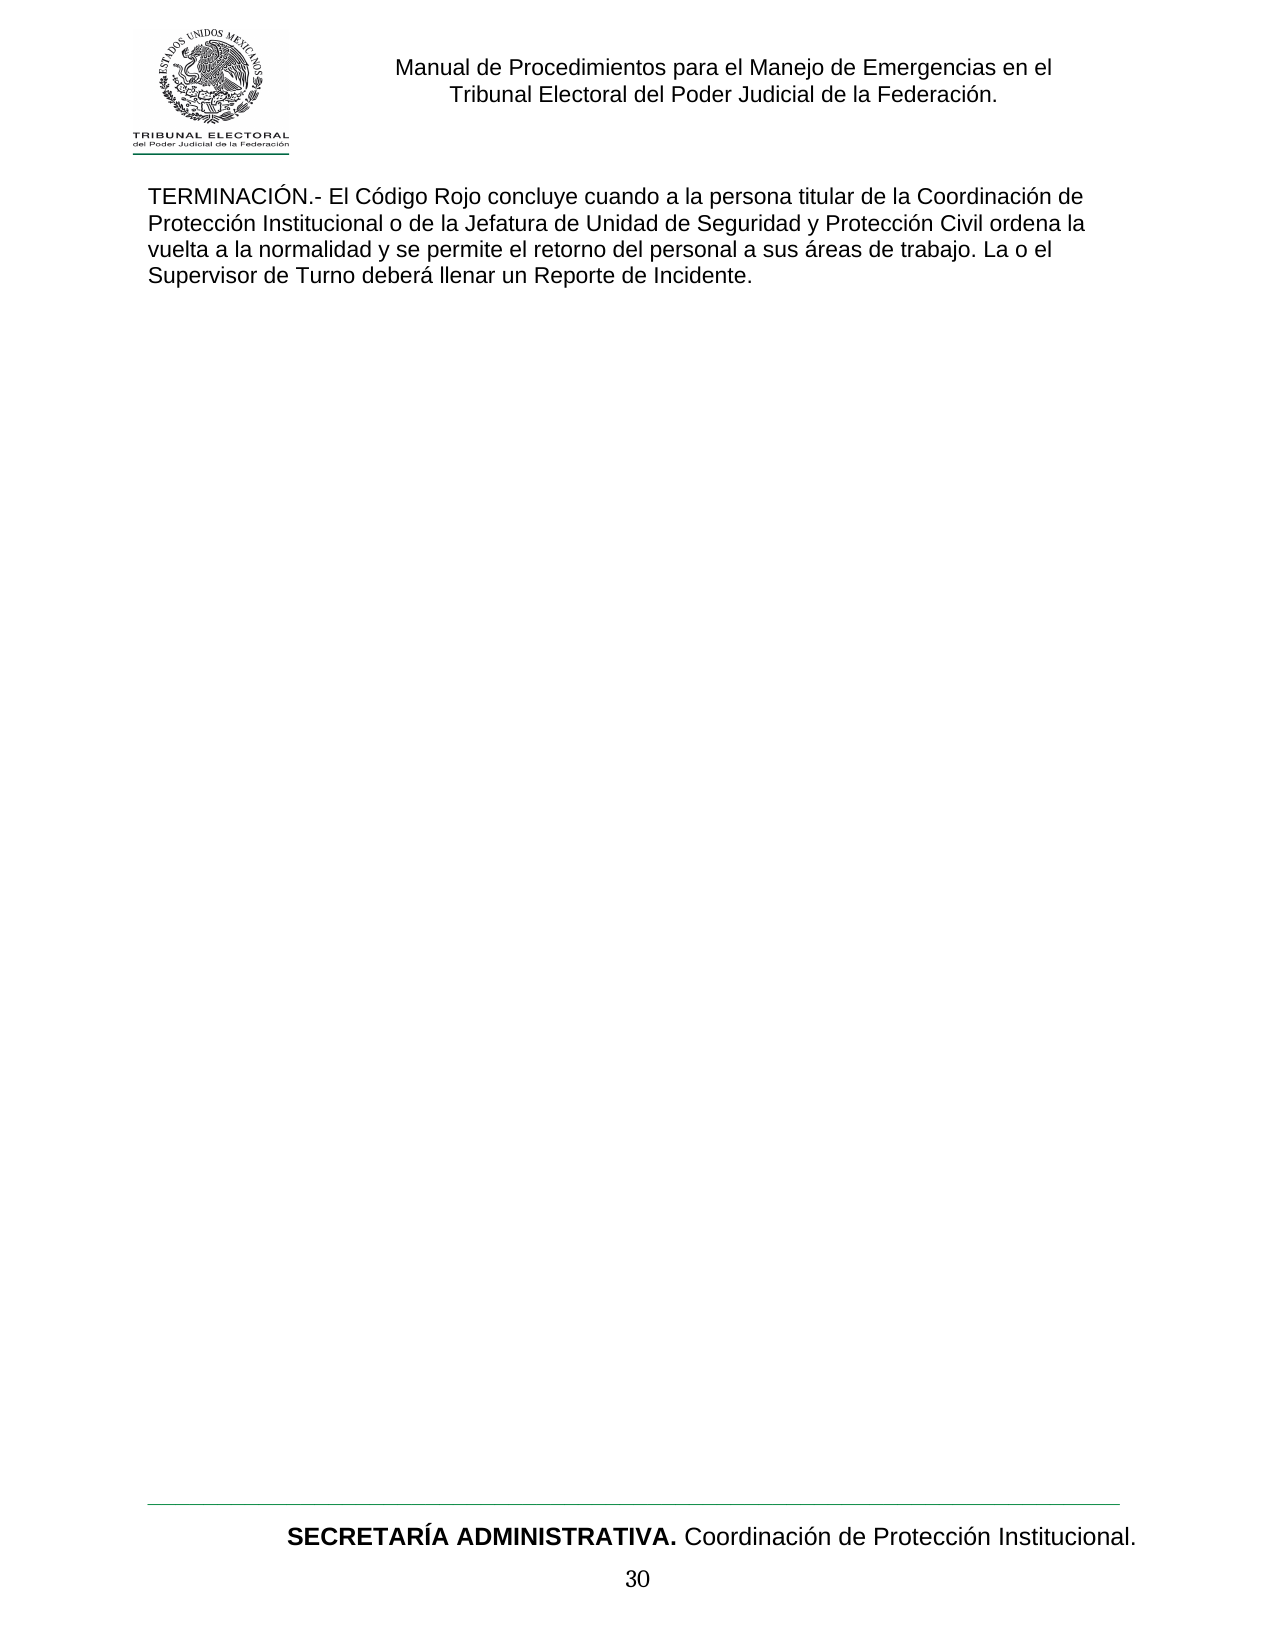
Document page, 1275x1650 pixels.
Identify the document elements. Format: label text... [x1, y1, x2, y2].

picture [132, 29, 290, 155]
text TERMINACIÓN.- El Código Rojo concluye cuando a la persona titular de la Coordinación de Protección Institucional o de la Jefatura de Unidad de Seguridad y Protección Civil ordena la vuelta a la normalidad y se permite el retorno del personal a sus áreas de trabajo. La o el Supervisor de Turno deberá llenar un Reporte de Incidente. [148, 183, 1127, 289]
